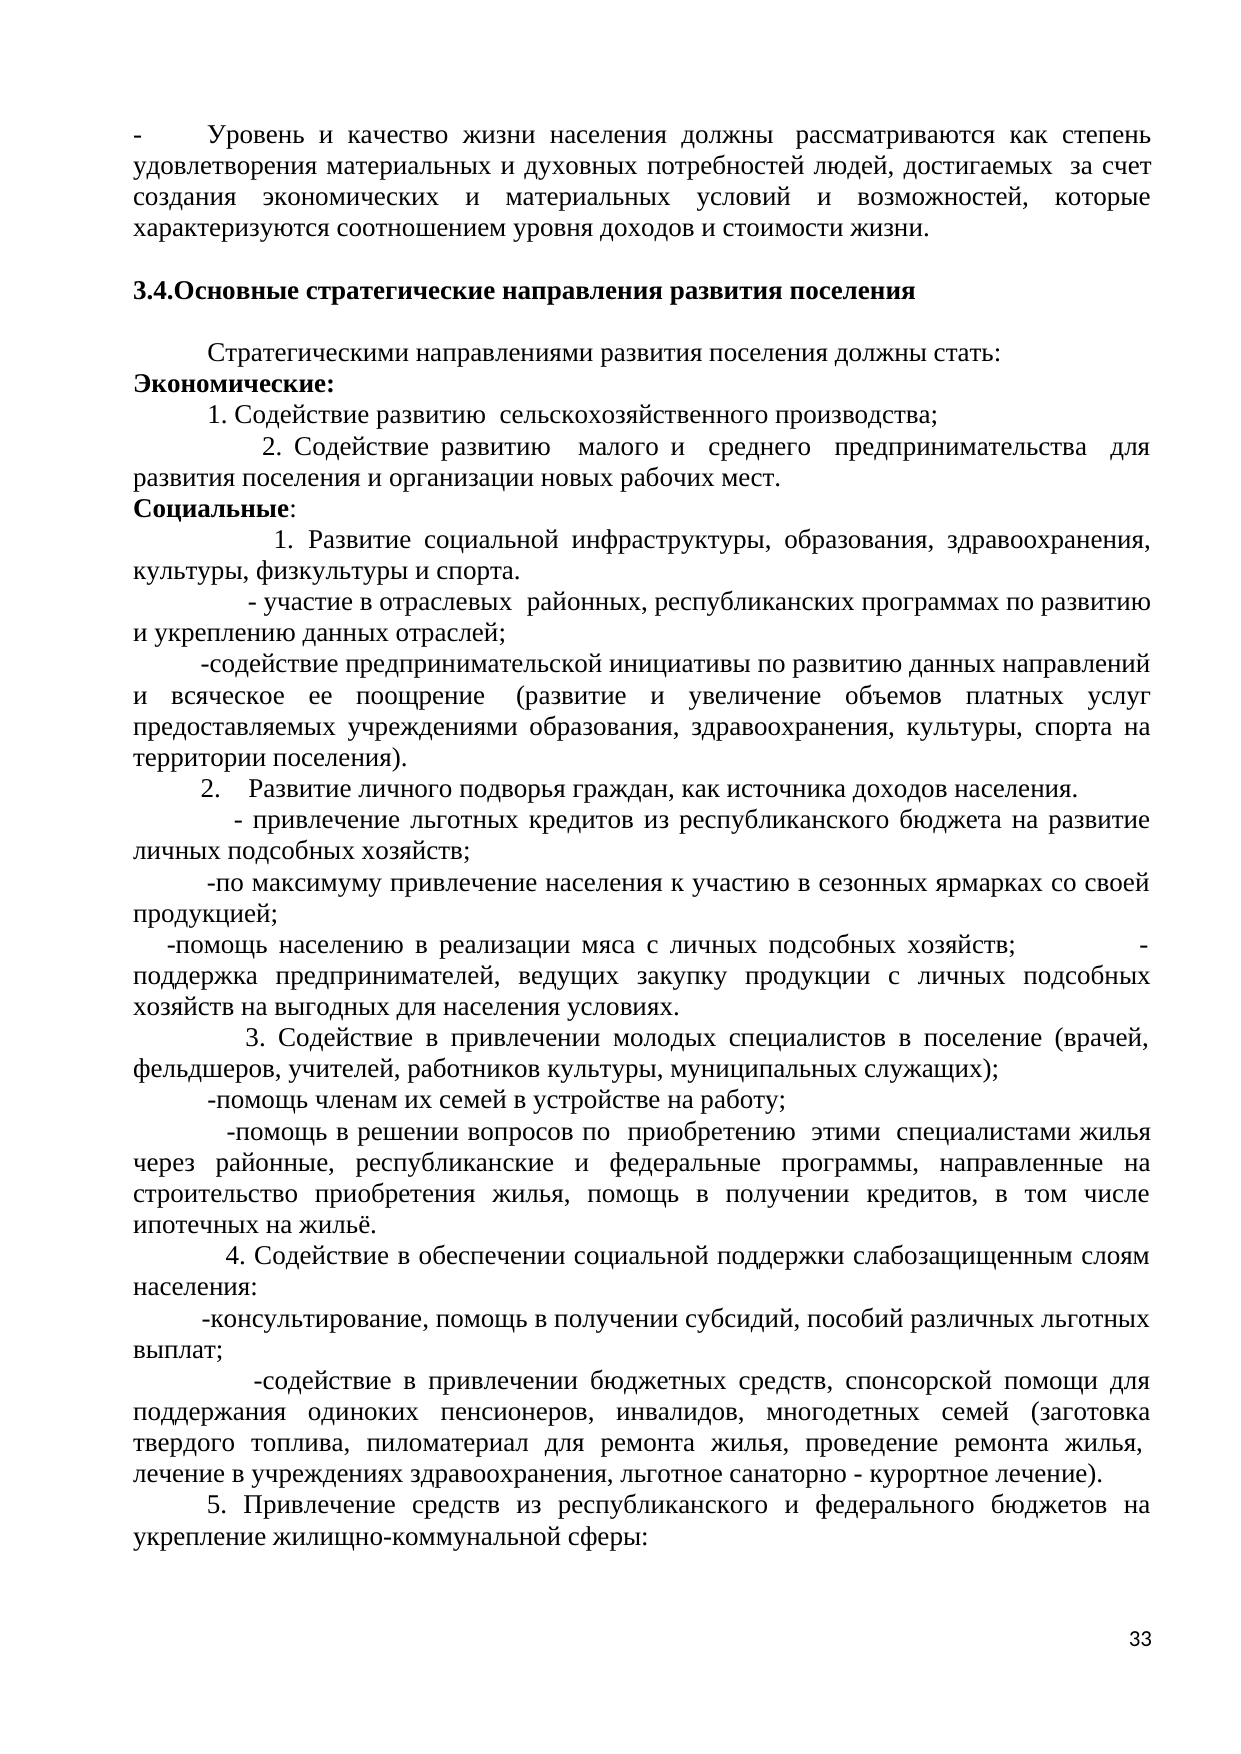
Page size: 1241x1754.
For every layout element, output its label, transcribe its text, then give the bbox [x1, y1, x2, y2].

list -содействие предпринимательской инициативы по развитию данных направлений и всяческое ее поощрение (развитие и увеличение объемов платных услуг предоставляемых учреждениями образования, здравоохранения, культуры, спорта на территории поселения). [133, 648, 1152, 772]
list -по максимуму привлечение населения к участию в сезонных ярмарках со своей продукцией; [133, 866, 1152, 928]
list Стратегическими направлениями развития поселения должны стать: [133, 336, 1152, 367]
list 1. Развитие социальной инфраструктуры, образования, здравоохранения, культуры, физкультуры и спорта. [133, 523, 1152, 585]
list -помощь в решении вопросов по приобретению этими специалистами жилья через районные, республиканские и федеральные программы, направленные на строительство приобретения жилья, помощь в получении кредитов, в том числе ипотечных на жильё. [133, 1115, 1152, 1239]
list - участие в отраслевых районных, республиканских программах по развитию и укреплению данных отраслей; [133, 585, 1152, 648]
list 4. Содействие в обеспечении социальной поддержки слабозащищенным слоям населения: [133, 1239, 1152, 1302]
list 5. Привлечение средств из республиканского и федерального бюджетов на укрепление жилищно-коммунальной сферы: [133, 1488, 1152, 1551]
list 3.4.Основные стратегические направления развития поселения [133, 274, 1152, 305]
list - привлечение льготных кредитов из республиканского бюджета на развитие личных подсобных хозяйств; [133, 803, 1152, 866]
list -помощь членам их семей в устройстве на работу; [133, 1084, 1152, 1115]
list 1. Содействие развитию сельскохозяйственного производства; [133, 398, 1152, 429]
list Уровень и качество жизни населения должны рассматриваются как степень удовлетворения материальных и духовных потребностей людей, достигаемых за счет создания экономических и материальных условий и возможностей, которые характеризуются соотношением уровня доходов и стоимости жизни. [133, 118, 1152, 243]
list -помощь населению в реализации мяса с личных подсобных хозяйств; -поддержка предпринимателей, ведущих закупку продукции с личных подсобных хозяйств на выгодных для населения условиях. [133, 928, 1152, 1021]
list 2. Содействие развитию малого и среднего предпринимательства для развития поселения и организации новых рабочих мест. [133, 429, 1152, 492]
list Экономические: [133, 367, 1152, 398]
list 3. Содействие в привлечении молодых специалистов в поселение (врачей, фельдшеров, учителей, работников культуры, муниципальных служащих); [133, 1021, 1152, 1084]
list 2. Развитие личного подворья граждан, как источника доходов населения. [133, 772, 1152, 803]
list Социальные: [133, 492, 1152, 523]
list -содействие в привлечении бюджетных средств, спонсорской помощи для поддержания одиноких пенсионеров, инвалидов, многодетных семей (заготовка твердого топлива, пиломатериал для ремонта жилья, проведение ремонта жилья, лечение в учреждениях здравоохранения, льготное санаторно - курортное лечение). [133, 1364, 1152, 1488]
list -консультирование, помощь в получении субсидий, пособий различных льготных выплат; [133, 1302, 1152, 1364]
